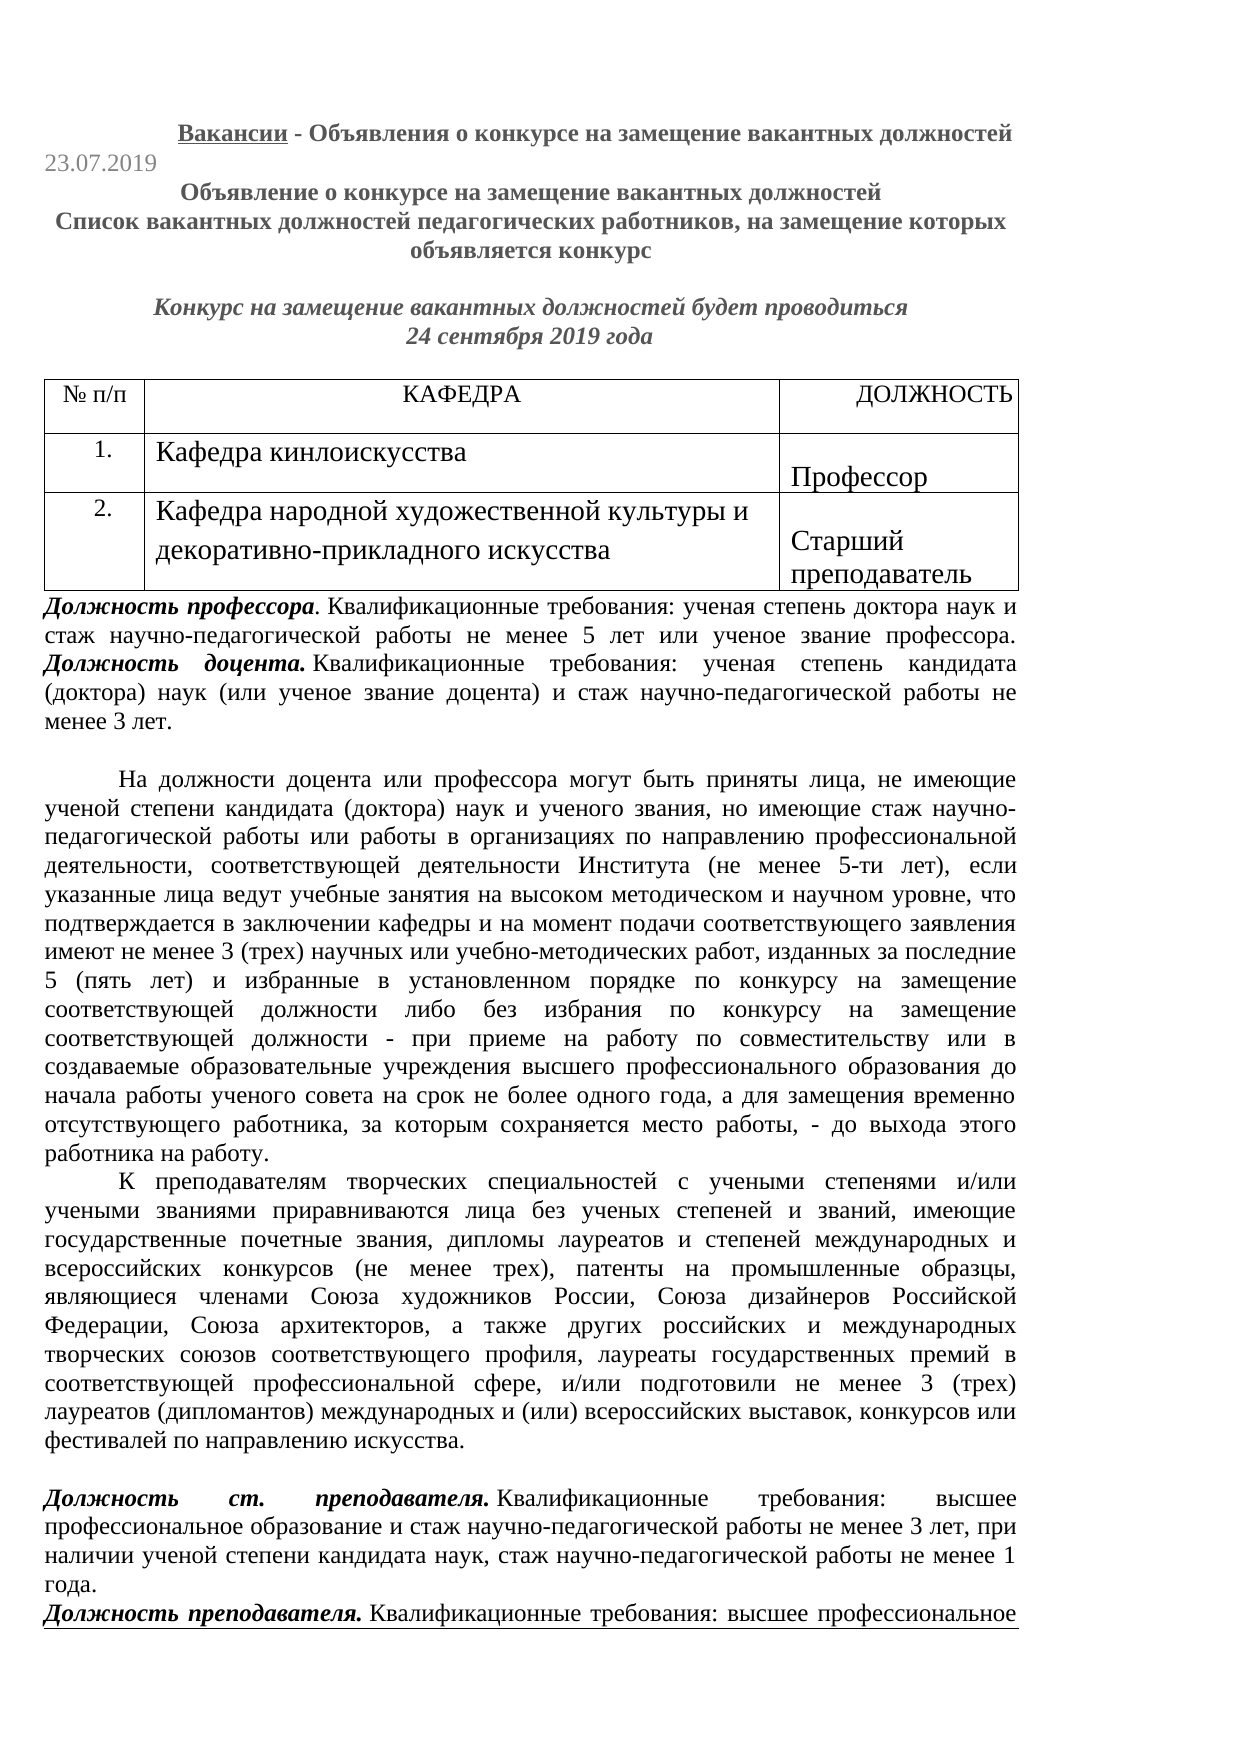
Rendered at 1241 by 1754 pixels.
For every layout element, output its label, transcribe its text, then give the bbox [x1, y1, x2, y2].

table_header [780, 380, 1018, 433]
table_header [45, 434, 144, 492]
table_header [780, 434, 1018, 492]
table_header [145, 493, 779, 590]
text Вакансии - Объявления о конкурсе на замещение вакантных должностей [177, 118, 1152, 147]
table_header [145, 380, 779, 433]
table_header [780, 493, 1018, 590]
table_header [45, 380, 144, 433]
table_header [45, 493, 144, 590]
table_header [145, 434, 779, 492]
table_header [44, 591, 1019, 1628]
